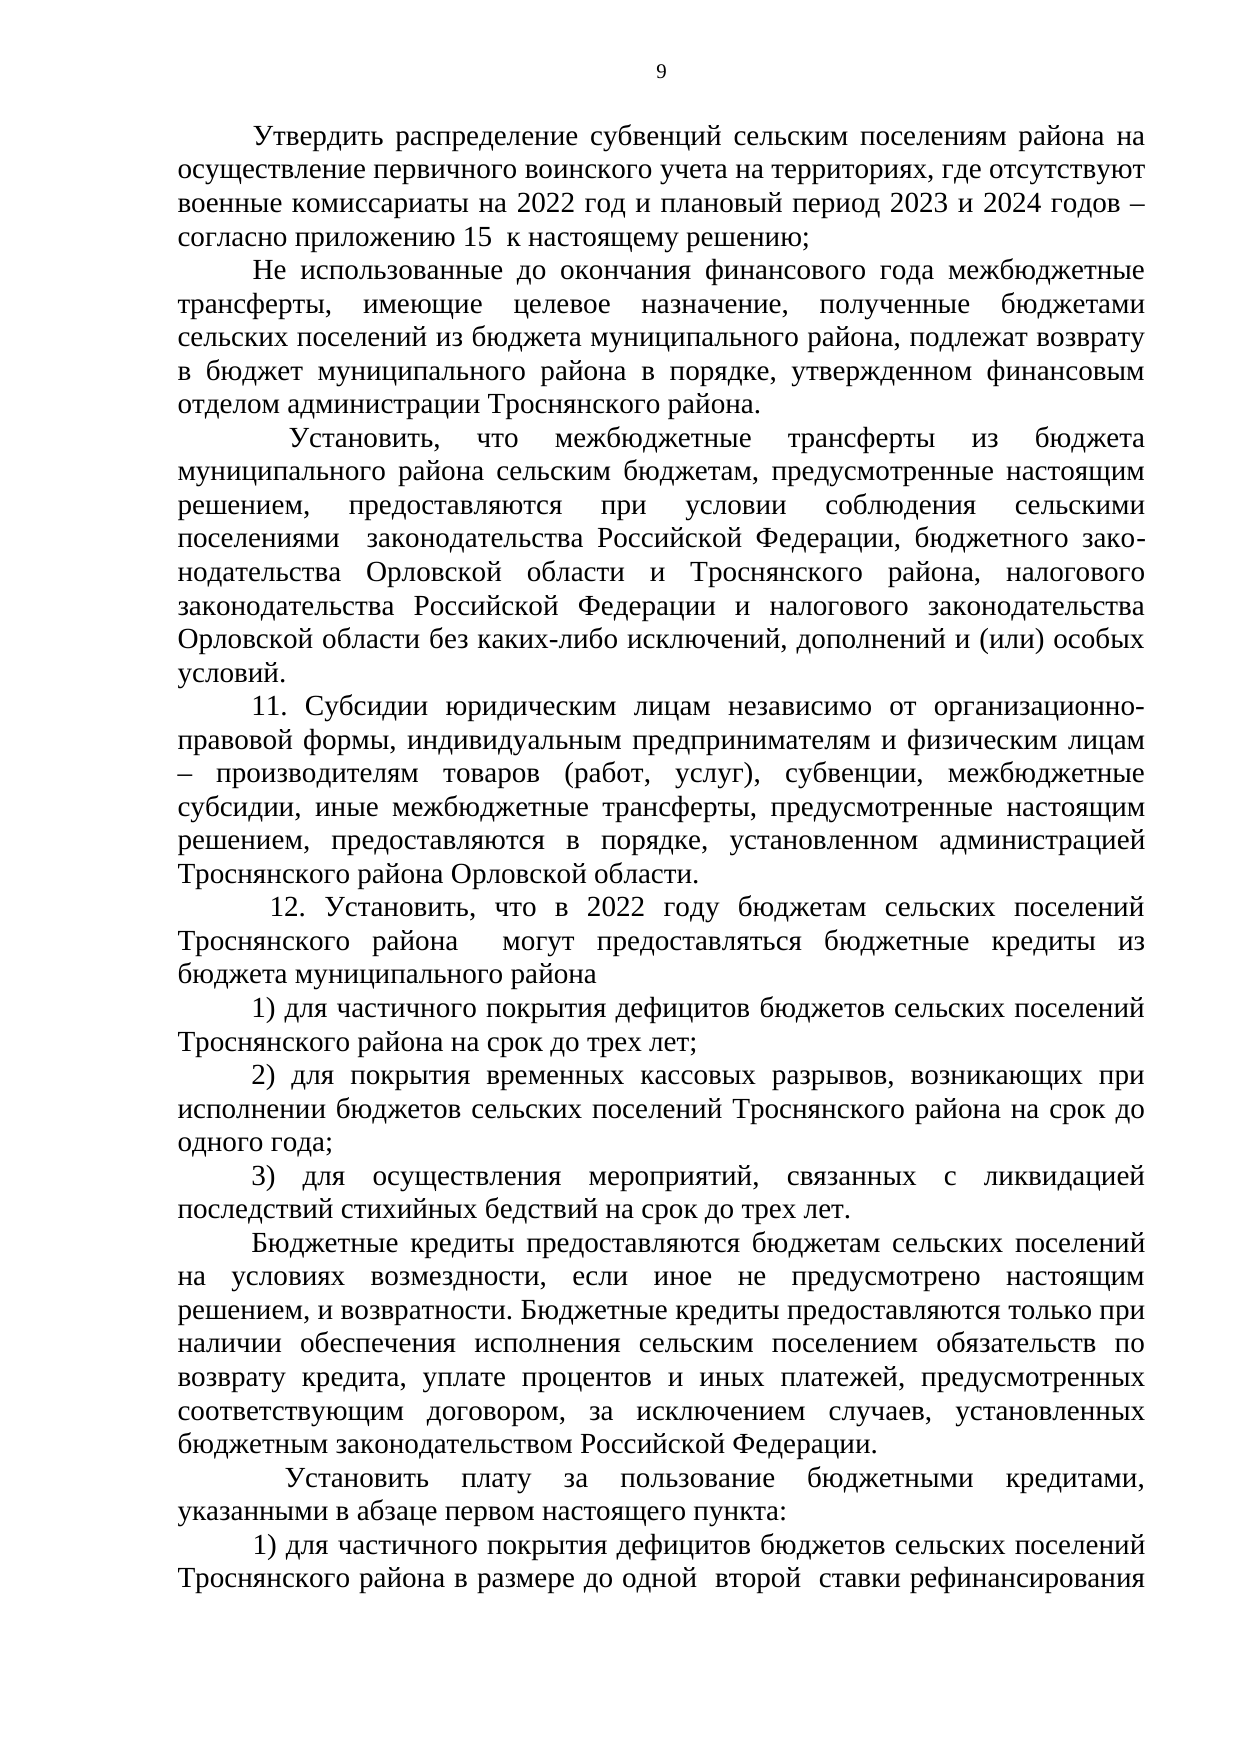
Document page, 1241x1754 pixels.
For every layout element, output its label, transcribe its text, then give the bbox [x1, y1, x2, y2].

text 2) для покрытия временных кассовых разрывов, возникающих при исполнении бюджетов сельских поселений Троснянского района на срок до одного года; [177, 1057, 1146, 1158]
text Установить, что межбюджетные трансферты из бюджета муниципального района сельским бюджетам, предусмотренные настоящим решением, предоставляются при условии соблюдения сельскими поселениями законодательства Российской Федерации, бюджетного законодательства Орловской области и Троснянского района, налогового законодательства Российской Федерации и налогового законодательства Орловской области без каких-либо исключений, дополнений и (или) особых условий. [177, 420, 1146, 688]
text 12. Установить, что в 2022 году бюджетам сельских поселений Троснянского района могут предоставляться бюджетные кредиты из бюджета муниципального района [177, 889, 1146, 990]
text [177, 1527, 1146, 1594]
text Не использованные до окончания финансового года межбюджетные трансферты, имеющие целевое назначение, полученные бюджетами сельских поселений из бюджета муниципального района, подлежат возврату в бюджет муниципального района в порядке, утвержденном финансовым отделом администрации Троснянского района. [177, 252, 1146, 420]
text 3) для осуществления мероприятий, связанных с ликвидацией последствий стихийных бедствий на срок до трех лет. [177, 1158, 1146, 1225]
text Установить плату за пользование бюджетными кредитами, указанными в абзаце первом настоящего пункта: [177, 1460, 1146, 1527]
text Бюджетные кредиты предоставляются бюджетам сельских поселений на условиях возмездности, если иное не предусмотрено настоящим решением, и возвратности. Бюджетные кредиты предоставляются только при наличии обеспечения исполнения сельским поселением обязательств по возврату кредита, уплате процентов и иных платежей, предусмотренных соответствующим договором, за исключением случаев, установленных бюджетным законодательством Российской Федерации. [177, 1225, 1146, 1460]
text 1) для частичного покрытия дефицитов бюджетов сельских поселений Троснянского района на срок до трех лет; [177, 990, 1146, 1057]
text 11. Субсидии юридическим лицам независимо от организационно-правовой формы, индивидуальным предпринимателям и физическим лицам – производителям товаров (работ, услуг), субвенции, межбюджетные субсидии, иные межбюджетные трансферты, предусмотренные настоящим решением, предоставляются в порядке, установленном администрацией Троснянского района Орловской области. [177, 688, 1146, 889]
text Утвердить распределение субвенций сельским поселениям района на осуществление первичного воинского учета на территориях, где отсутствуют военные комиссариаты на 2022 год и плановый период 2023 и 2024 годов – согласно приложению 15 к настоящему решению; [177, 118, 1146, 252]
